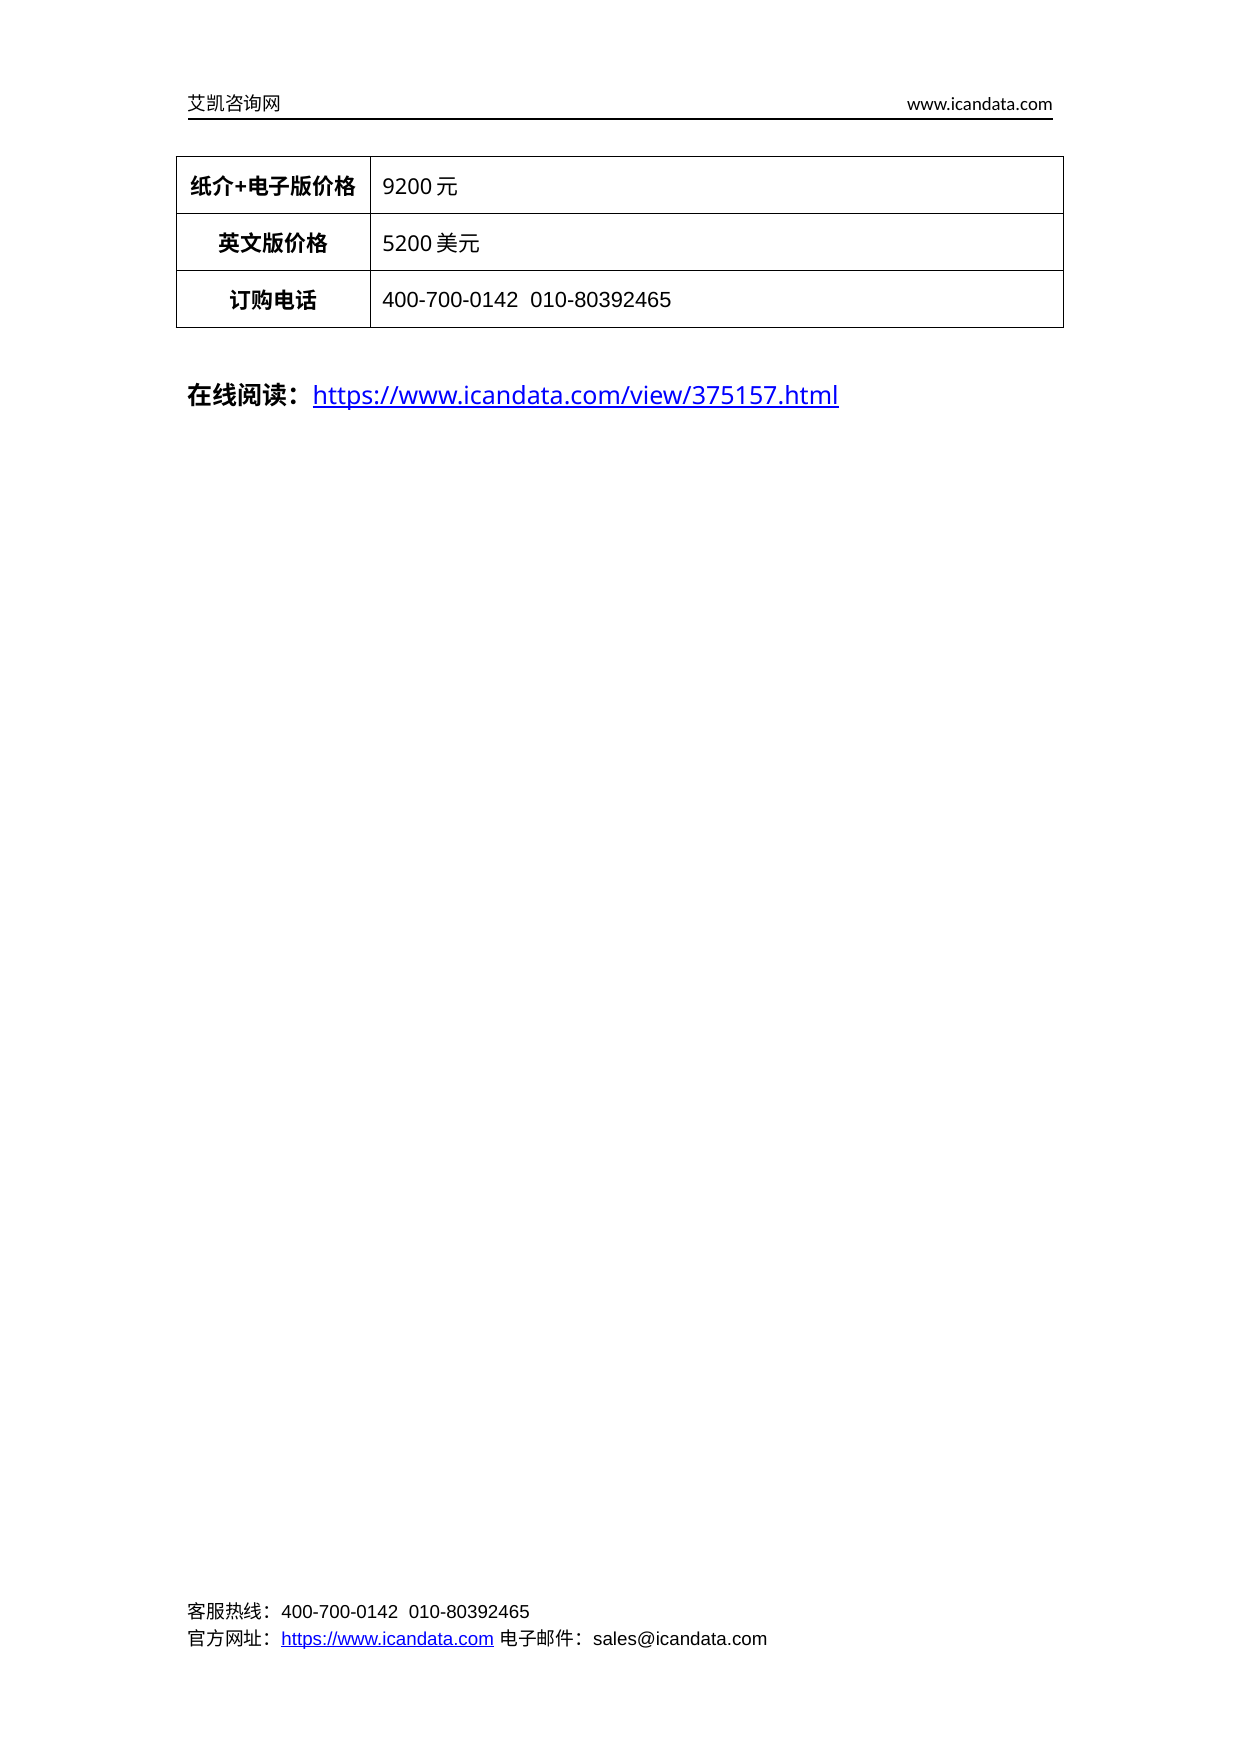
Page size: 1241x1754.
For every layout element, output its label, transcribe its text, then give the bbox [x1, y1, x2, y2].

text 在线阅读：https://www.icandata.com/view/375157.html [187, 361, 1053, 426]
table_cell 400-700-0142 010-80392465 [371, 271, 1063, 327]
table_cell 纸介+电子版价格 [177, 157, 370, 213]
table_cell 9200元 [371, 157, 1063, 213]
table_cell 英文版价格 [177, 214, 370, 270]
table_cell 订购电话 [177, 271, 370, 327]
table_cell 5200美元 [371, 214, 1063, 270]
